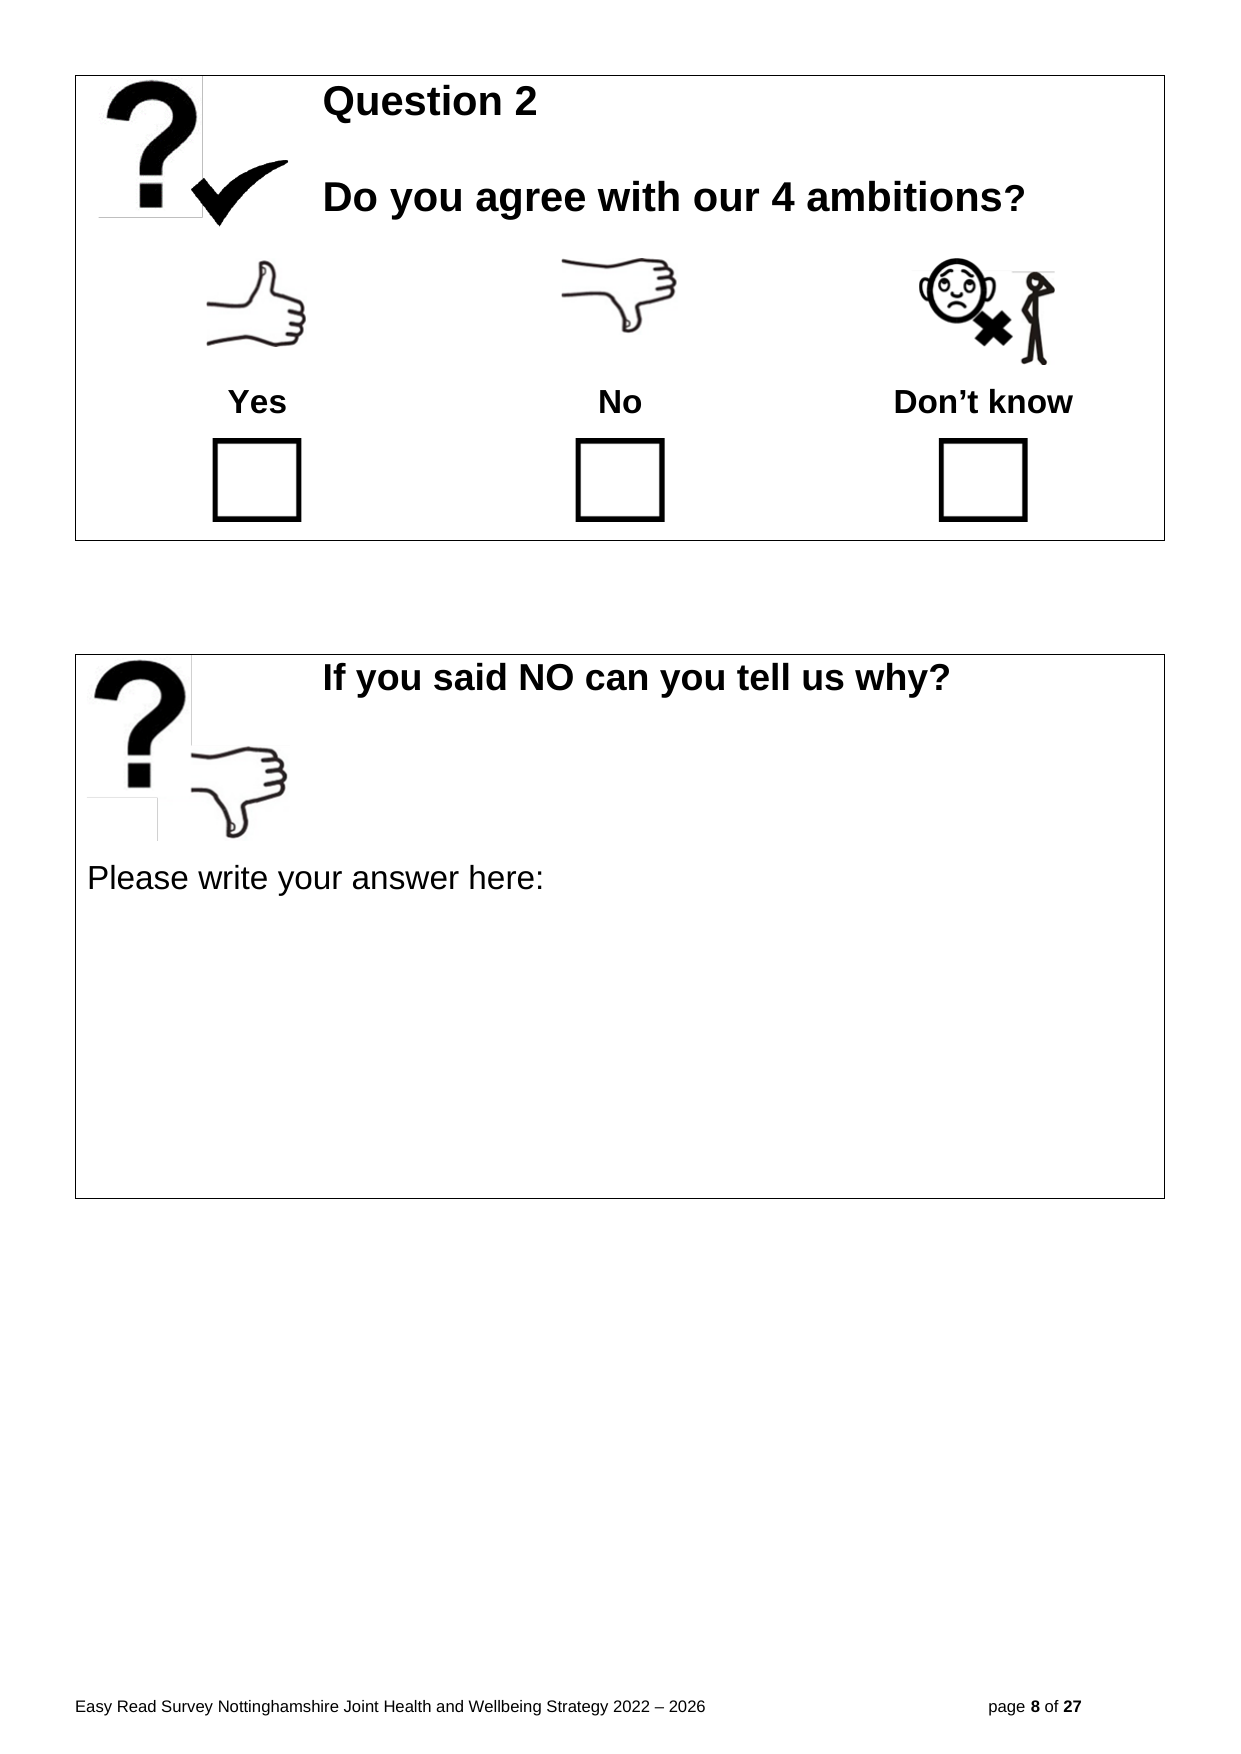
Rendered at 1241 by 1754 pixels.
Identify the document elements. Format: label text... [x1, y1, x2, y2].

table_cell [439, 258, 802, 382]
picture [98, 76, 289, 227]
table_cell [802, 258, 1164, 382]
table_cell [76, 439, 438, 540]
table_cell Don’t know [802, 383, 1164, 439]
picture [575, 438, 665, 522]
picture [911, 258, 1055, 365]
table_header [76, 76, 311, 258]
picture [561, 258, 679, 335]
table_header Question 2 Do you agree with our 4 ambitions? [311, 76, 1164, 258]
table_header [76, 655, 311, 858]
table_cell [76, 258, 438, 382]
table_cell No [439, 383, 802, 439]
table_cell Yes [76, 383, 438, 439]
picture [212, 438, 302, 522]
table_header If you said NO can you tell us why? [311, 655, 1164, 858]
picture [938, 438, 1028, 522]
table_cell [439, 439, 802, 540]
picture [86, 655, 290, 841]
table_cell [802, 439, 1164, 540]
table_cell Please write your answer here: [76, 859, 1164, 1198]
picture [206, 258, 308, 347]
